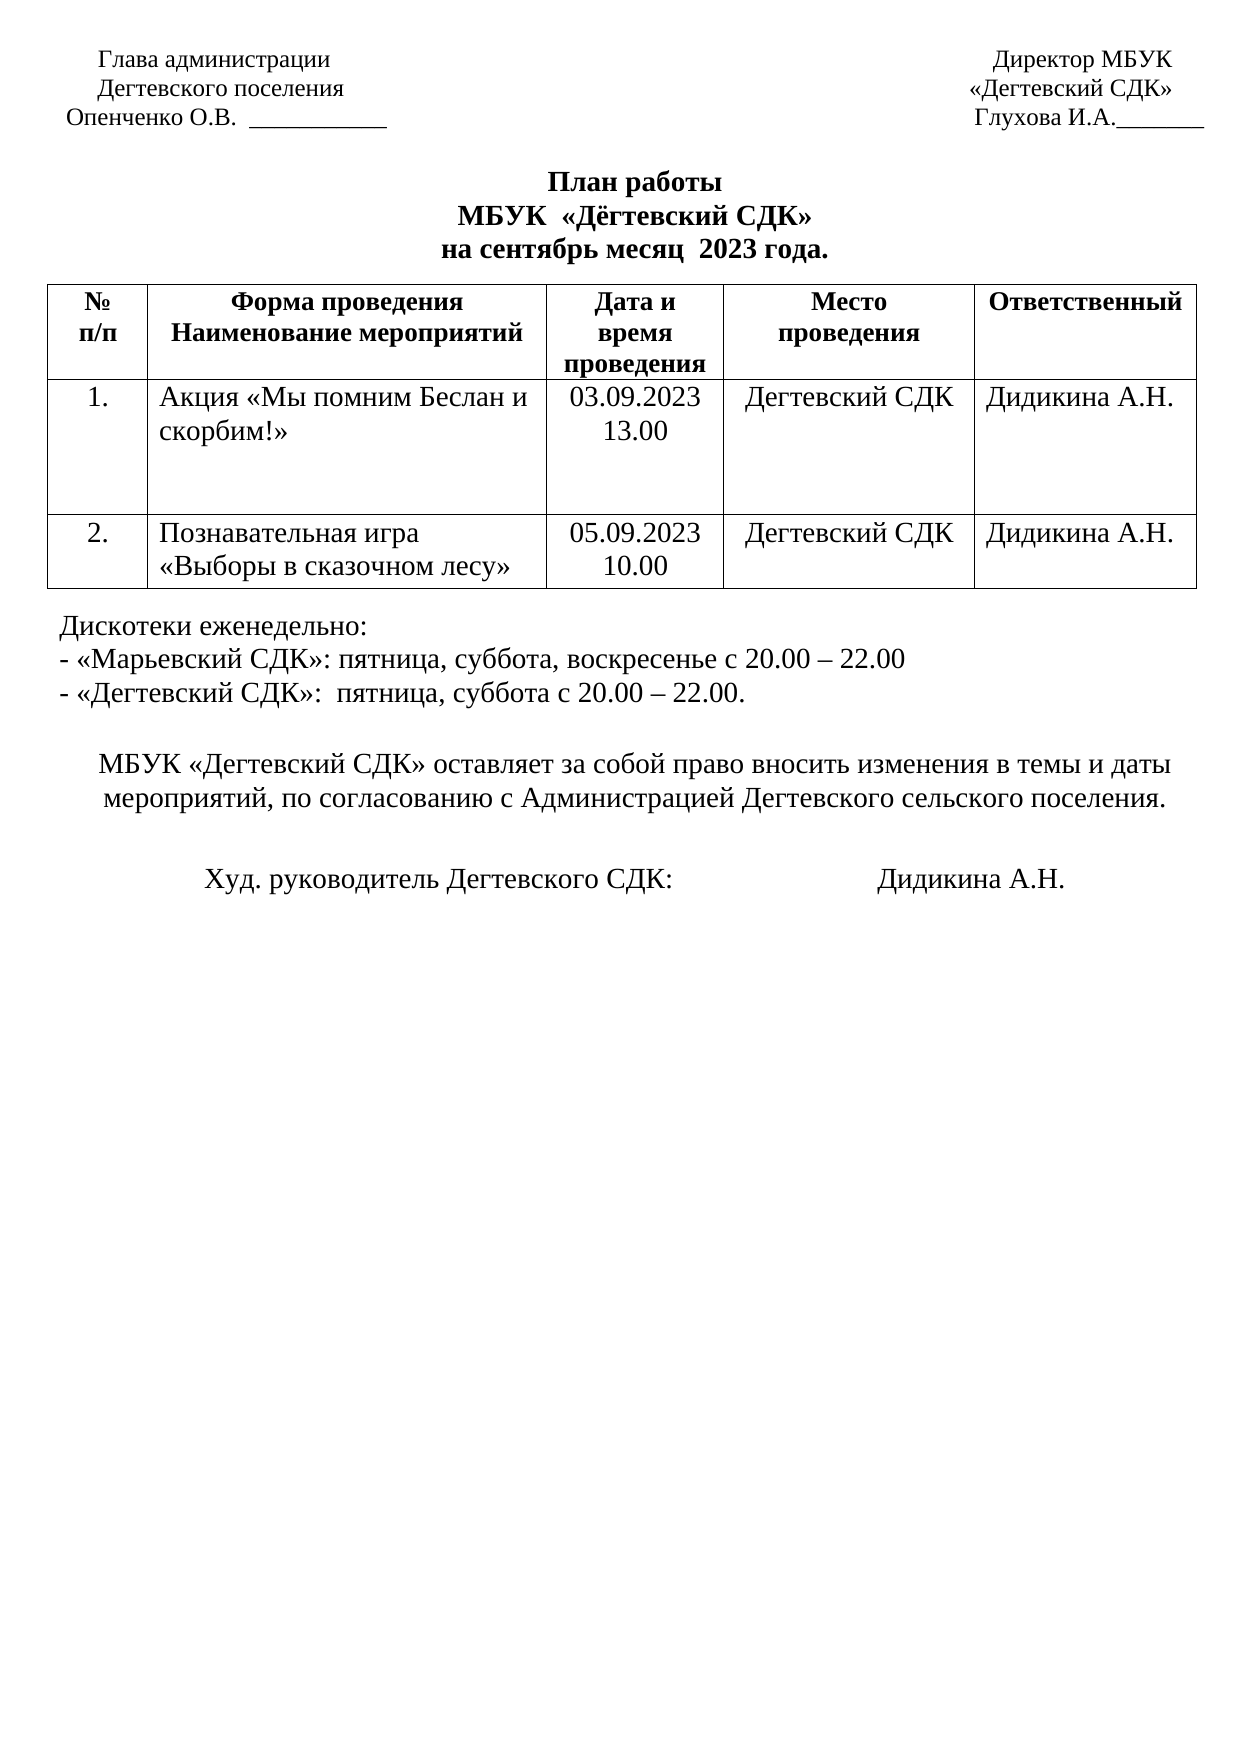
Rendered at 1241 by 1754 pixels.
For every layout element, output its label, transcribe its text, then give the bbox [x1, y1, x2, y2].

table_cell 2. [48, 515, 147, 587]
table_cell Дегтевский СДК [724, 515, 974, 587]
text - «Дегтевский СДК»: пятница, суббота с 20.00 – 22.00. [59, 675, 1211, 708]
text Дегтевского поселения «Дегтевский СДК» [59, 73, 1211, 102]
table_cell 05.09.2023 10.00 [547, 515, 723, 587]
table_header Место проведения [724, 285, 974, 378]
table_header Ответственный [975, 285, 1196, 378]
text Глава администрации Директор МБУК [59, 44, 1211, 73]
text - «Марьевский СДК»: пятница, суббота, воскресенье с 20.00 – 22.00 [59, 641, 1211, 675]
table_cell Дидикина А.Н. [975, 515, 1196, 587]
table_cell 1. [48, 380, 147, 514]
text на сентябрь месяц 2023 года. [3, 231, 1211, 265]
table_cell Акция «Мы помним Беслан и скорбим!» [148, 380, 546, 514]
text МБУК «Дёгтевский СДК» [3, 198, 1211, 231]
table_cell Познавательная игра «Выборы в сказочном лесу» [148, 515, 546, 587]
text Худ. руководитель Дегтевского СДК: Дидикина А.Н. [59, 862, 1211, 895]
table_cell 03.09.2023 13.00 [547, 380, 723, 514]
text Опенченко О.В. ___________ Глухова И.А._______ [59, 102, 1211, 131]
table_cell Дидикина А.Н. [975, 380, 1196, 514]
text План работы [59, 164, 1211, 198]
text МБУК «Дегтевский СДК» оставляет за собой право вносить изменения в темы и даты мероприятий, по согласованию с Администрацией Дегтевского сельского поселения. [59, 747, 1211, 814]
table_header Форма проведения Наименование мероприятий [148, 285, 546, 378]
table_header Дата и время проведения [547, 285, 723, 378]
text Дискотеки еженедельно: [59, 608, 1211, 641]
table_header № п/п [48, 285, 147, 378]
table_cell Дегтевский СДК [724, 380, 974, 514]
